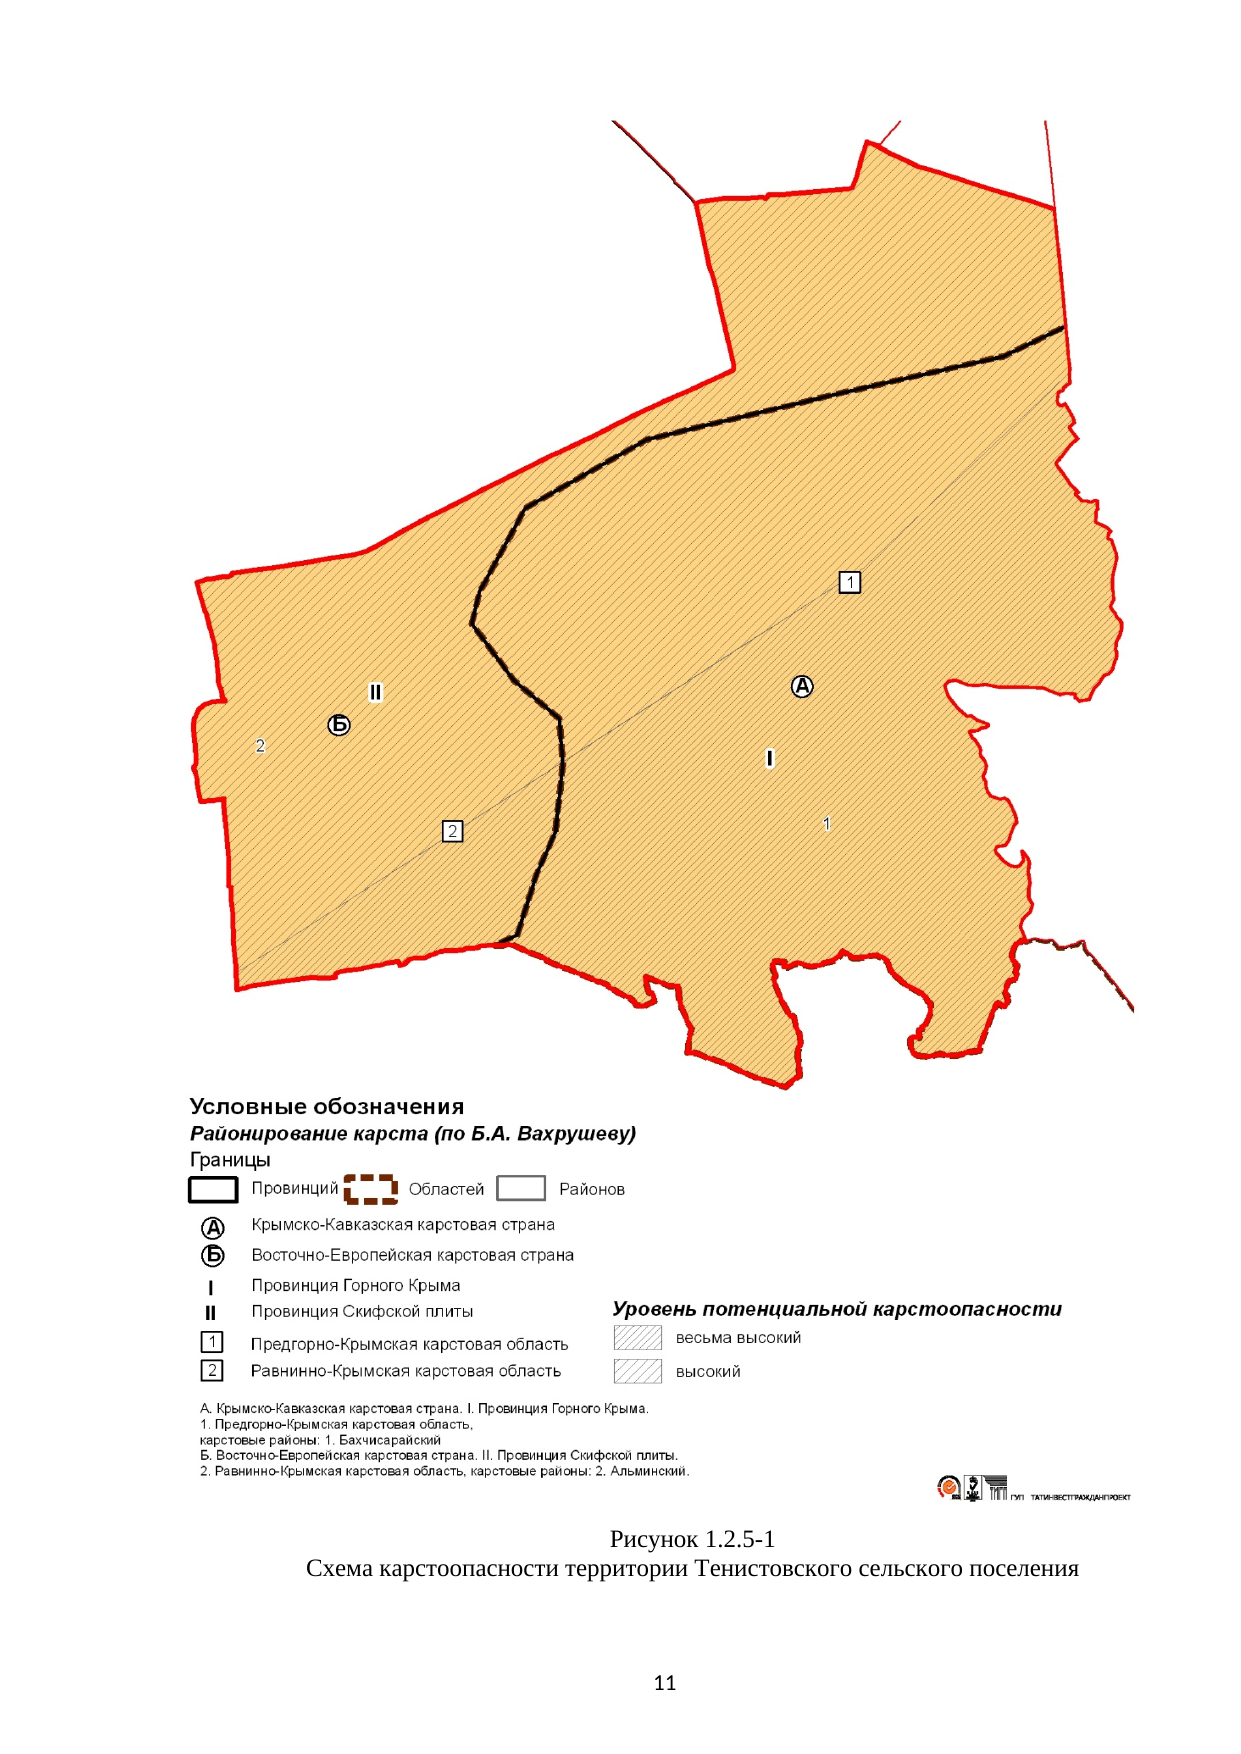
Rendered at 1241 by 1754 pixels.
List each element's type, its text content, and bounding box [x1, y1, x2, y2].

text Схема карстоопасности территории Тенистовского сельского поселения [148, 1553, 1181, 1582]
picture [147, 105, 1151, 1525]
text Рисунок 1.2.5-1 [148, 1524, 1181, 1553]
